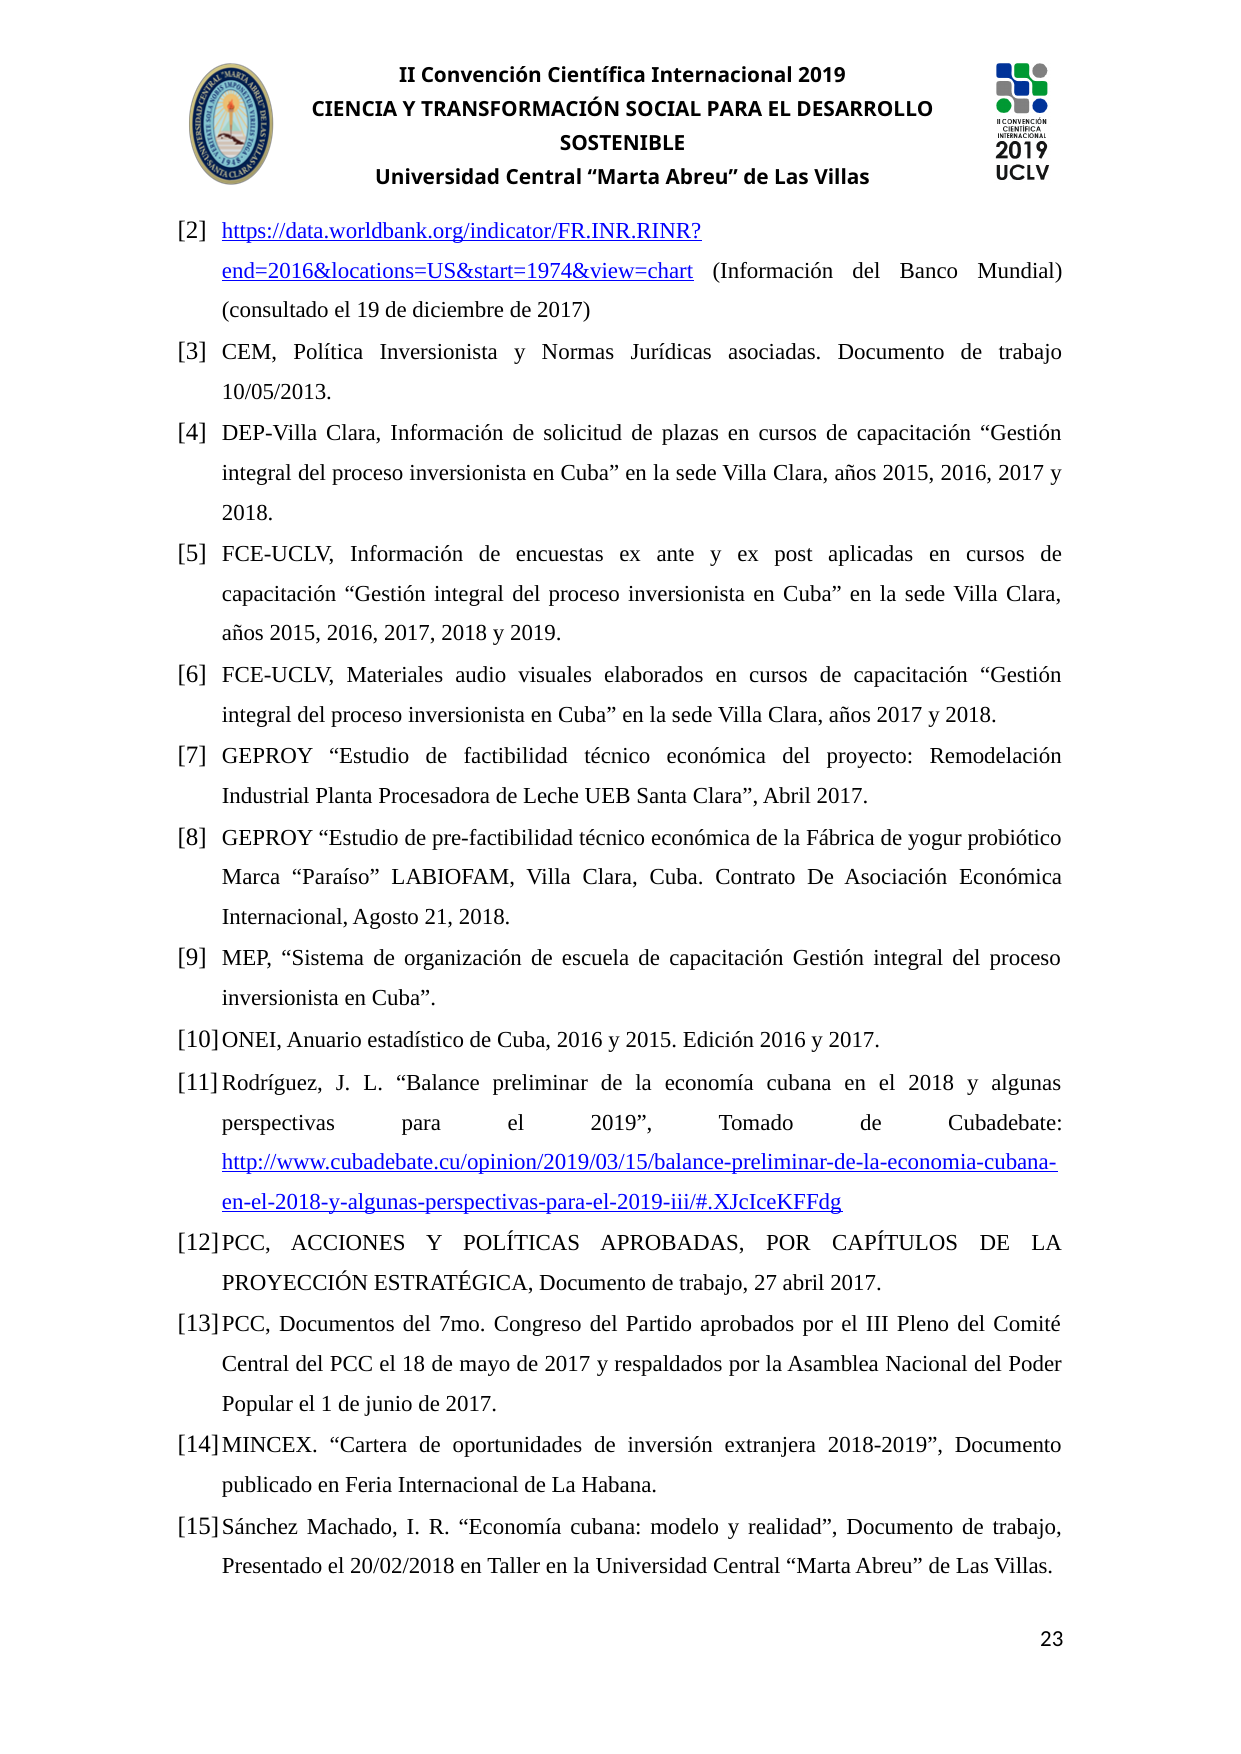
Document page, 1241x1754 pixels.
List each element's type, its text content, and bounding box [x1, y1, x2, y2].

list DEP-Villa Clara, Información de solicitud de plazas en cursos de capacitación “Gestión integral del proceso inversionista en Cuba” en la sede Villa Clara, años 2015, 2016, 2017 y 2018. [177, 417, 1063, 525]
list PCC, Documentos del 7mo. Congreso del Partido aprobados por el III Pleno del Comité Central del PCC el 18 de mayo de 2017 y respaldados por la Asamblea Nacional del Poder Popular el 1 de junio de 2017. [177, 1308, 1063, 1416]
list MINCEX. “Cartera de oportunidades de inversión extranjera 2018-2019”, Documento publicado en Feria Internacional de La Habana. [177, 1429, 1063, 1498]
list Sánchez Machado, I. R. “Economía cubana: modelo y realidad”, Documento de trabajo, Presentado el 20/02/2018 en Taller en la Universidad Central “Marta Abreu” de Las Villas. [177, 1511, 1063, 1579]
list CEM, Política Inversionista y Normas Jurídicas asociadas. Documento de trabajo 10/05/2013. [177, 336, 1063, 404]
list ONEI, Anuario estadístico de Cuba, 2016 y 2015. Edición 2016 y 2017. [177, 1024, 1063, 1052]
list FCE-UCLV, Materiales audio visuales elaborados en cursos de capacitación “Gestión integral del proceso inversionista en Cuba” en la sede Villa Clara, años 2017 y 2018. [177, 659, 1063, 727]
list Rodríguez, J. L. “Balance preliminar de la economía cubana en el 2018 y algunas perspectivas para el 2019”, Tomado de Cubadebate: http://www.cubadebate.cu/opinion/2019/03/15/balance-preliminar-de-la-economia-cubana-en-el-2018-y-algunas-perspectivas-para-el-2019-iii/#.XJcIceKFFdg [177, 1067, 1063, 1214]
list https://data.worldbank.org/indicator/FR.INR.RINR?end=2016&locations=US&start=1974&view=chart (Información del Banco Mundial) (consultado el 19 de diciembre de 2017) [177, 215, 1063, 323]
list FCE-UCLV, Información de encuestas ex ante y ex post aplicadas en cursos de capacitación “Gestión integral del proceso inversionista en Cuba” en la sede Villa Clara, años 2015, 2016, 2017, 2018 y 2019. [177, 538, 1063, 646]
picture [993, 60, 1052, 183]
list MEP, “Sistema de organización de escuela de capacitación Gestión integral del proceso inversionista en Cuba”. [177, 942, 1063, 1011]
list PCC, ACCIONES Y POLÍTICAS APROBADAS, POR CAPÍTULOS DE LA PROYECCIÓN ESTRATÉGICA, Documento de trabajo, 27 abril 2017. [177, 1227, 1063, 1295]
list GEPROY “Estudio de pre-factibilidad técnico económica de la Fábrica de yogur probiótico Marca “Paraíso” LABIOFAM, Villa Clara, Cuba. Contrato De Asociación Económica Internacional, Agosto 21, 2018. [177, 822, 1063, 929]
list GEPROY “Estudio de factibilidad técnico económica del proyecto: Remodelación Industrial Planta Procesadora de Leche UEB Santa Clara”, Abril 2017. [177, 740, 1063, 808]
picture [188, 62, 274, 186]
